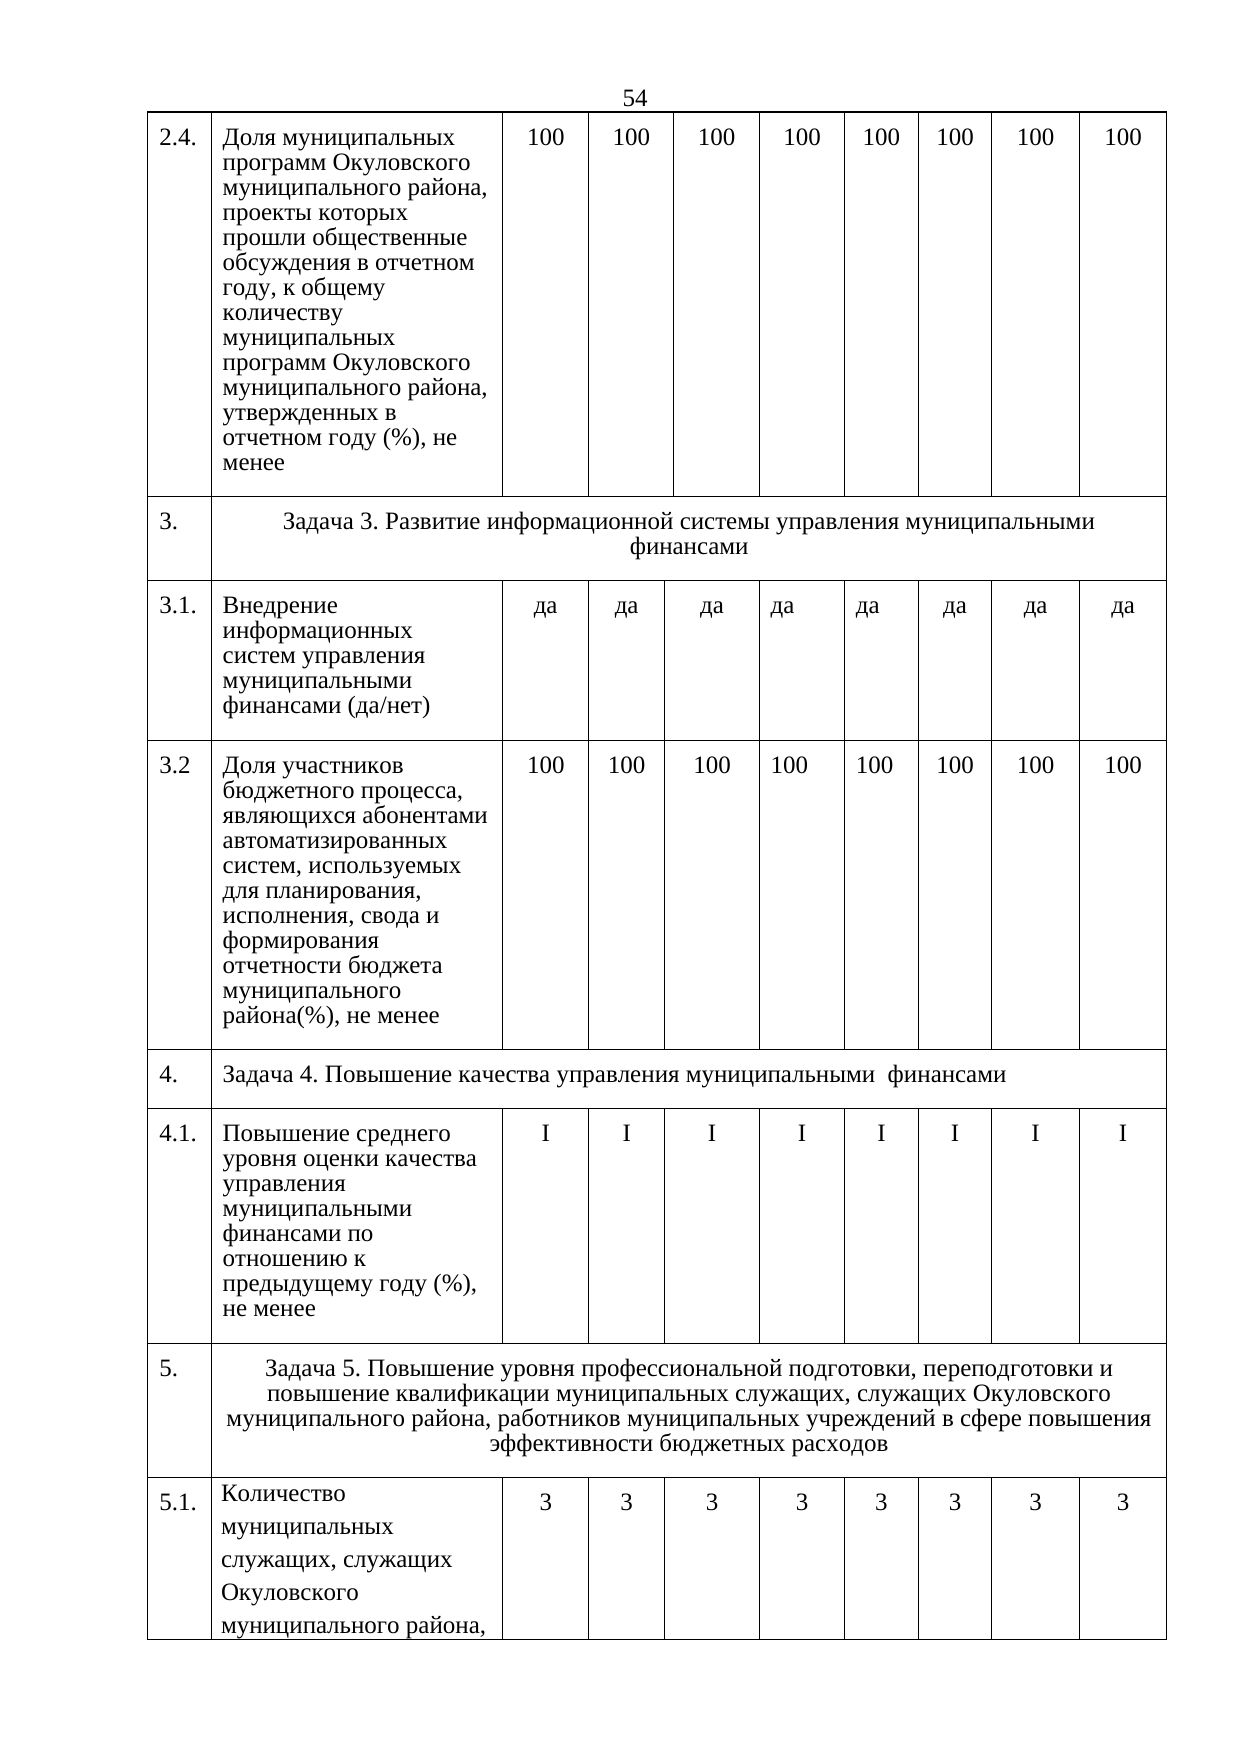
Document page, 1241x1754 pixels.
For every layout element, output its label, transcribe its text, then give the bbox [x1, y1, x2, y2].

table_cell I [845, 1109, 918, 1343]
table_cell 3 [845, 1478, 918, 1639]
table_cell 100 [845, 113, 918, 496]
table_cell да [589, 581, 664, 739]
table_cell 100 [919, 113, 991, 496]
table_cell да [992, 581, 1079, 739]
table_cell 2.4. [148, 113, 211, 496]
table_cell 100 [674, 113, 759, 496]
table_cell 4.1. [148, 1109, 211, 1343]
table_cell I [760, 1109, 844, 1343]
table_cell да [665, 581, 759, 739]
table_cell 100 [760, 113, 844, 496]
table_cell I [665, 1109, 759, 1343]
table_cell 100 [589, 113, 673, 496]
table_cell 100 [1080, 741, 1166, 1049]
table_cell Повышение среднего уровня оценки качества управления муниципальными финансами по отношению к предыдущему году (%), не менее [212, 1109, 502, 1343]
table_cell I [589, 1109, 664, 1343]
table_cell Доля муниципальных программ Окуловского муниципального района, проекты которых прошли общественные обсуждения в отчетном году, к общему количеству муниципальных программ Окуловского муниципального района, утвержденных в отчетном году (%), не менее [212, 113, 502, 496]
table_cell Задача 4. Повышение качества управления муниципальными финансами [212, 1050, 1166, 1108]
table_cell 5. [148, 1344, 211, 1477]
table_cell I [503, 1109, 588, 1343]
table_cell да [919, 581, 991, 739]
table_cell Задача 3. Развитие информационной системы управления муниципальными финансами [212, 497, 1166, 580]
table_cell 100 [992, 741, 1079, 1049]
table_cell 3 [919, 1478, 991, 1639]
table_cell Внедрение информационных систем управления муниципальными финансами (да/нет) [212, 581, 502, 739]
table_cell I [919, 1109, 991, 1343]
table_cell 100 [589, 741, 664, 1049]
table_cell 100 [665, 741, 759, 1049]
table_cell 3 [665, 1478, 759, 1639]
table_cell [212, 1478, 502, 1639]
table_cell I [1080, 1109, 1166, 1343]
table_cell 100 [1080, 113, 1166, 496]
table_cell 3 [503, 1478, 588, 1639]
table_cell 100 [503, 113, 588, 496]
table_cell Доля участников бюджетного процесса, являющихся абонентами автоматизированных систем, используемых для планирования, исполнения, свода и формирования отчетности бюджета муниципального района(%), не менее [212, 741, 502, 1049]
table_cell 3.2 [148, 741, 211, 1049]
table_cell 100 [919, 741, 991, 1049]
table_cell 100 [992, 113, 1079, 496]
table_cell 100 [845, 741, 918, 1049]
table_cell 4. [148, 1050, 211, 1108]
table_cell 3.1. [148, 581, 211, 739]
table_cell да [760, 581, 844, 739]
table_cell 100 [503, 741, 588, 1049]
table_cell да [845, 581, 918, 739]
table_cell I [992, 1109, 1079, 1343]
table_cell 3 [760, 1478, 844, 1639]
table_cell 5.1. [148, 1478, 211, 1639]
table_cell Задача 5. Повышение уровня профессиональной подготовки, переподготовки и повышение квалификации муниципальных служащих, служащих Окуловского муниципального района, работников муниципальных учреждений в сфере повышения эффективности бюджетных расходов [212, 1344, 1166, 1477]
table_cell да [503, 581, 588, 739]
table_cell да [1080, 581, 1166, 739]
table_cell 3 [1080, 1478, 1166, 1639]
table_cell 3 [589, 1478, 664, 1639]
table_cell 100 [760, 741, 844, 1049]
table_cell 3. [148, 497, 211, 580]
table_cell 3 [992, 1478, 1079, 1639]
